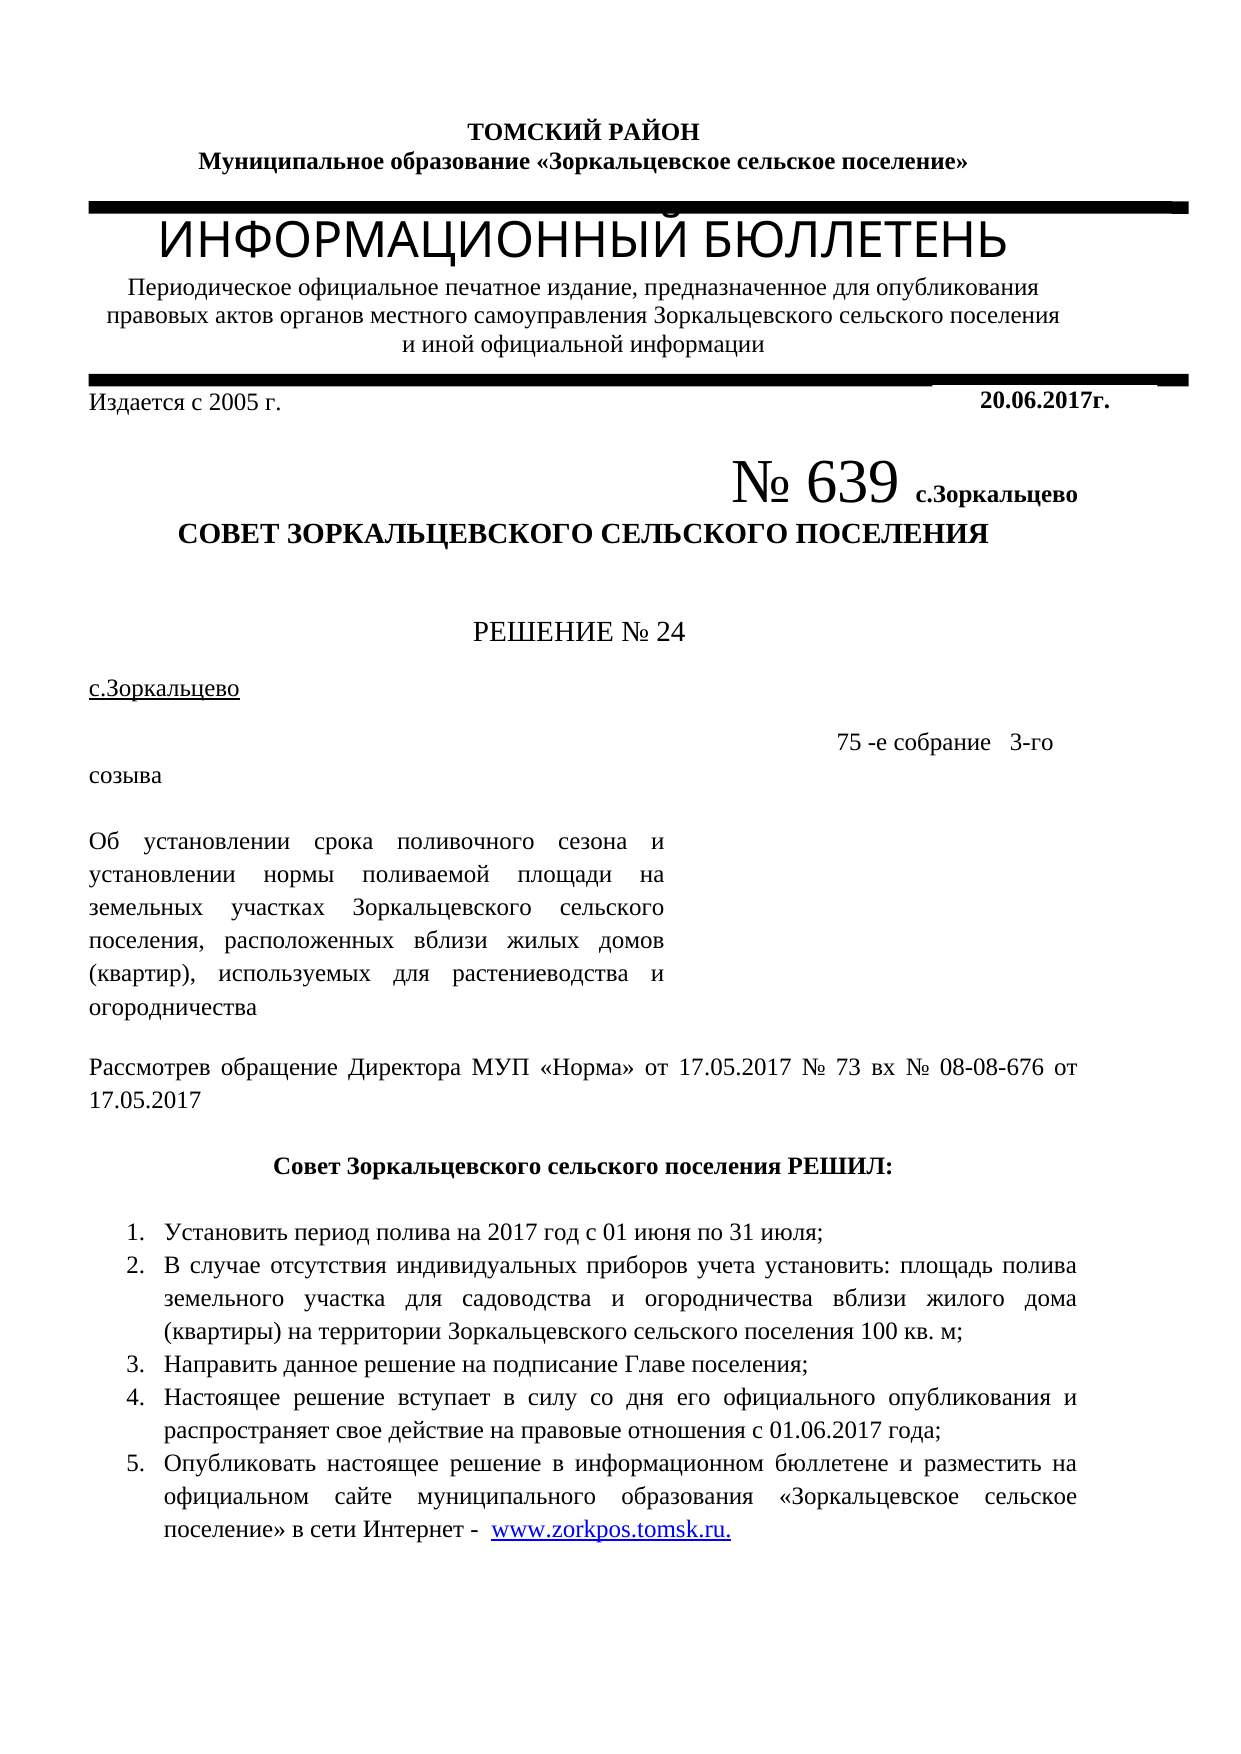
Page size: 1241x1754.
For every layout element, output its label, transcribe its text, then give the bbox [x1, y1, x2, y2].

text Совет Зоркальцевского сельского поселения РЕШИЛ: [89, 1151, 1078, 1180]
text правовых актов органов местного самоуправления Зоркальцевского сельского поселения [89, 301, 1078, 329]
text Рассмотрев обращение Директора МУП «Норма» от 17.05.2017 № 73 вх № 08-08-676 от 17.05.2017 [89, 1052, 1078, 1114]
text Муниципальное образование «Зоркальцевское сельское поселение» [89, 146, 1078, 175]
text ТОМСКИЙ РАЙОН [89, 117, 1078, 146]
text № 639 с.Зоркальцево [89, 444, 1078, 516]
text Об установлении срока поливочного сезона и установлении нормы поливаемой площади на земельных участках Зоркальцевского сельского поселения, расположенных вблизи жилых домов (квартир), используемых для растениеводства и огородничества [89, 826, 664, 1020]
text и иной официальной информации [89, 329, 1078, 358]
list Настоящее решение вступает в силу со дня его официального опубликования и распространяет свое действие на правовые отношения с 01.06.2017 года; [126, 1382, 1078, 1444]
list Направить данное решение на подписание Главе поселения; [126, 1349, 1078, 1378]
list В случае отсутствия индивидуальных приборов учета установить: площадь полива земельного участка для садоводства и огородничества вблизи жилого дома (квартиры) на территории Зоркальцевского сельского поселения 100 кв. м; [126, 1250, 1078, 1345]
text СОВЕТ ЗОРКАЛЬЦЕВСКОГО СЕЛЬСКОГО ПОСЕЛЕНИЯ [89, 516, 1078, 550]
list Установить период полива на 2017 год с 01 июня по 31 июля; [126, 1217, 1078, 1246]
text Издается с . [89, 387, 932, 416]
text РЕШЕНИЕ № 24 [89, 614, 1078, 648]
text ИНФОРМАЦИОННЫЙ БЮЛЛЕТЕНЬ [89, 214, 1078, 272]
text 75 -е собрание 3-го созыва [89, 727, 1078, 789]
list Опубликовать настоящее решение в информационном бюллетене и разместить на официальном сайте муниципального образования «Зоркальцевское сельское поселение» в сети Интернет - www.zorkpos.tomsk.ru. [126, 1448, 1078, 1543]
text с.Зоркальцево [89, 673, 1078, 702]
text Периодическое официальное печатное издание, предназначенное для опубликования [89, 272, 1078, 301]
